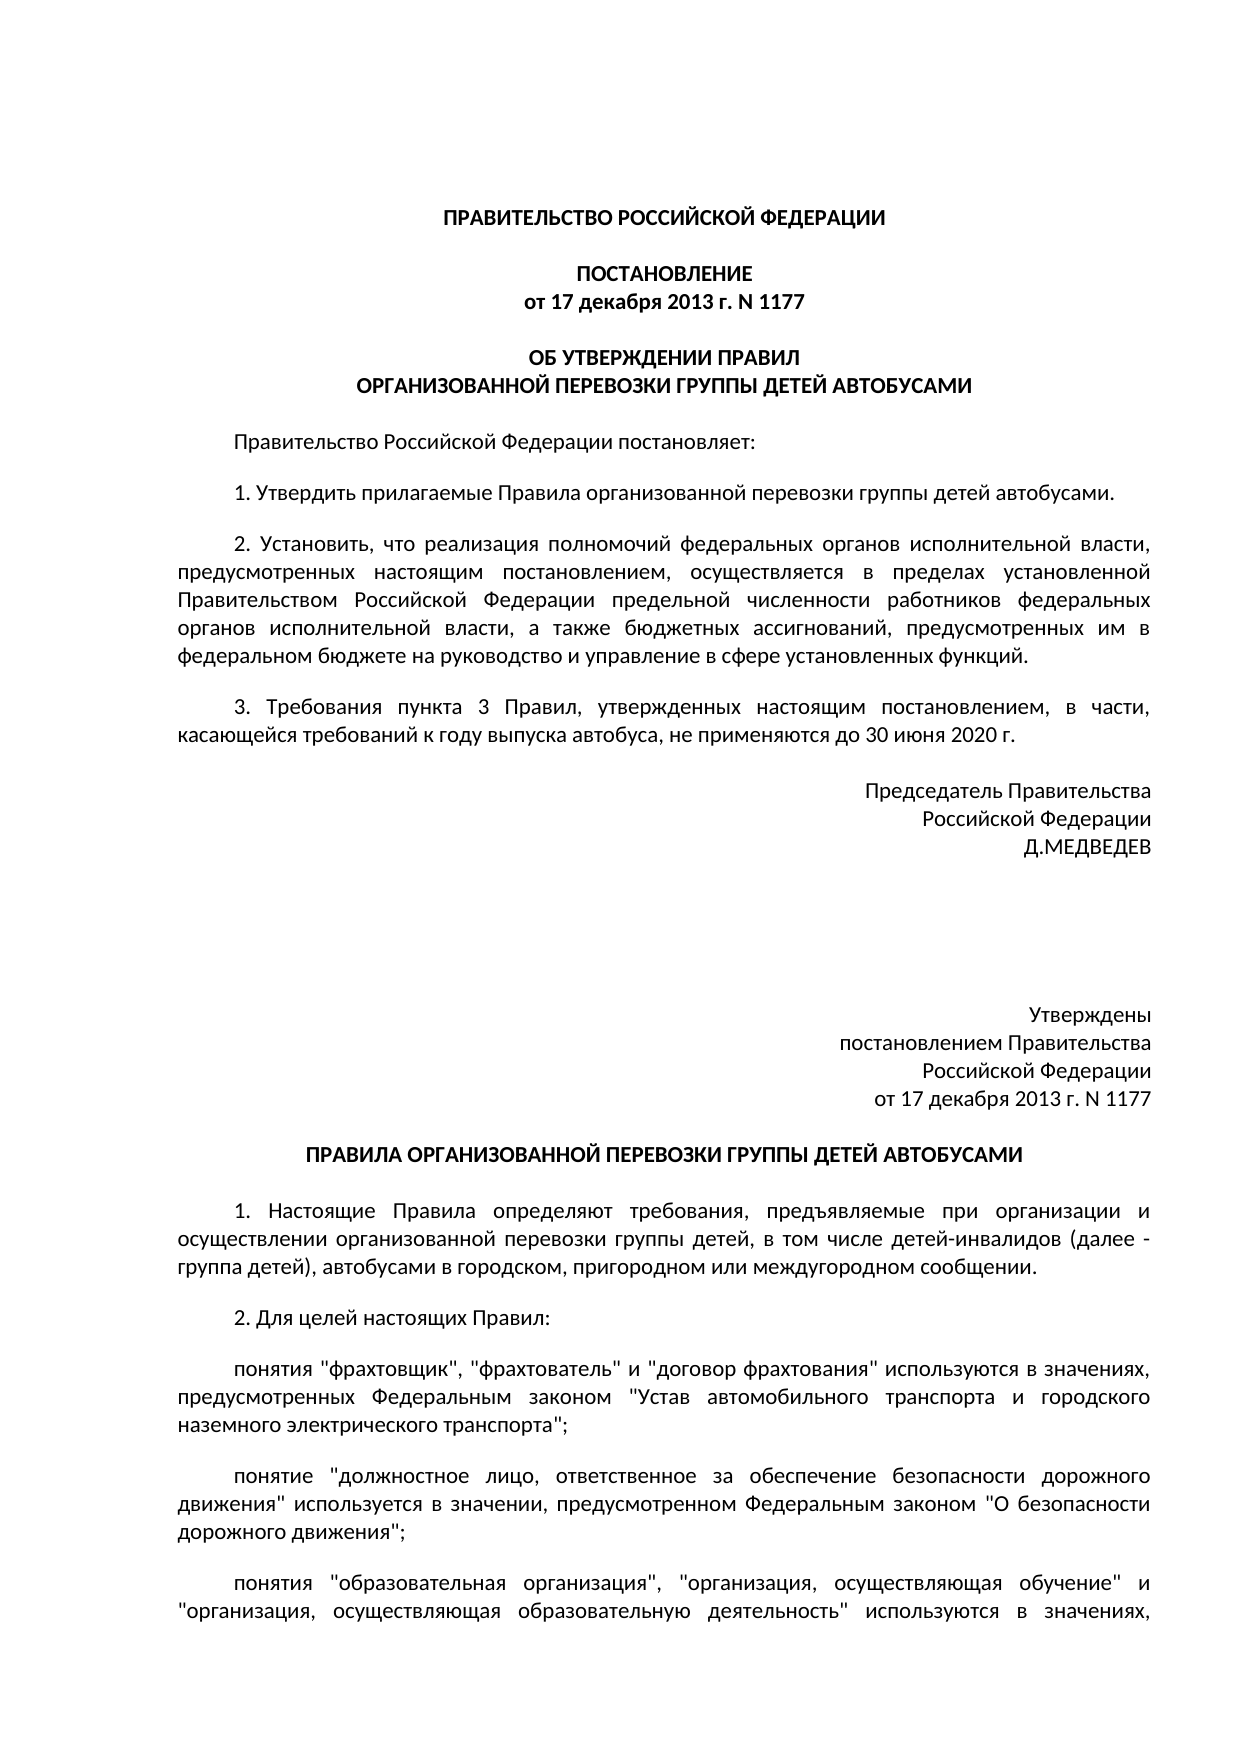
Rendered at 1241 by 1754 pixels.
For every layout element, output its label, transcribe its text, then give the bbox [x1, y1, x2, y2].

title ОРГАНИЗОВАННОЙ ПЕРЕВОЗКИ ГРУППЫ ДЕТЕЙ АВТОБУСАМИ [177, 371, 1152, 399]
title ПОСТАНОВЛЕНИЕ [177, 259, 1152, 287]
text 2. Для целей настоящих Правил: [177, 1303, 1152, 1331]
title ПРАВИЛА ОРГАНИЗОВАННОЙ ПЕРЕВОЗКИ ГРУППЫ ДЕТЕЙ АВТОБУСАМИ [177, 1140, 1152, 1168]
text от 17 декабря 2013 г. N 1177 [177, 1084, 1152, 1112]
text понятие "должностное лицо, ответственное за обеспечение безопасности дорожного движения" используется в значении, предусмотренном Федеральным законом "О безопасности дорожного движения"; [177, 1461, 1152, 1545]
text Председатель Правительства [177, 776, 1152, 804]
text 1. Утвердить прилагаемые Правила организованной перевозки группы детей автобусами. [177, 478, 1152, 506]
title ОБ УТВЕРЖДЕНИИ ПРАВИЛ [177, 343, 1152, 371]
title ПРАВИТЕЛЬСТВО РОССИЙСКОЙ ФЕДЕРАЦИИ [177, 203, 1152, 231]
text Утверждены [177, 1000, 1152, 1028]
text Правительство Российской Федерации постановляет: [177, 427, 1152, 455]
text 2. Установить, что реализация полномочий федеральных органов исполнительной власти, предусмотренных настоящим постановлением, осуществляется в пределах установленной Правительством Российской Федерации предельной численности работников федеральных органов исполнительной власти, а также бюджетных ассигнований, предусмотренных им в федеральном бюджете на руководство и управление в сфере установленных функций. [177, 529, 1152, 669]
text Российской Федерации [177, 1056, 1152, 1084]
text постановлением Правительства [177, 1028, 1152, 1056]
text 1. Настоящие Правила определяют требования, предъявляемые при организации и осуществлении организованной перевозки группы детей, в том числе детей-инвалидов (далее - группа детей), автобусами в городском, пригородном или междугородном сообщении. [177, 1196, 1152, 1281]
title от 17 декабря 2013 г. N 1177 [177, 287, 1152, 315]
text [177, 1568, 1152, 1624]
text Д.МЕДВЕДЕВ [177, 832, 1152, 860]
text Российской Федерации [177, 804, 1152, 832]
text понятия "фрахтовщик", "фрахтователь" и "договор фрахтования" используются в значениях, предусмотренных Федеральным законом "Устав автомобильного транспорта и городского наземного электрического транспорта"; [177, 1354, 1152, 1438]
text 3. Требования пункта 3 Правил, утвержденных настоящим постановлением, в части, касающейся требований к году выпуска автобуса, не применяются до 30 июня 2020 г. [177, 692, 1152, 748]
